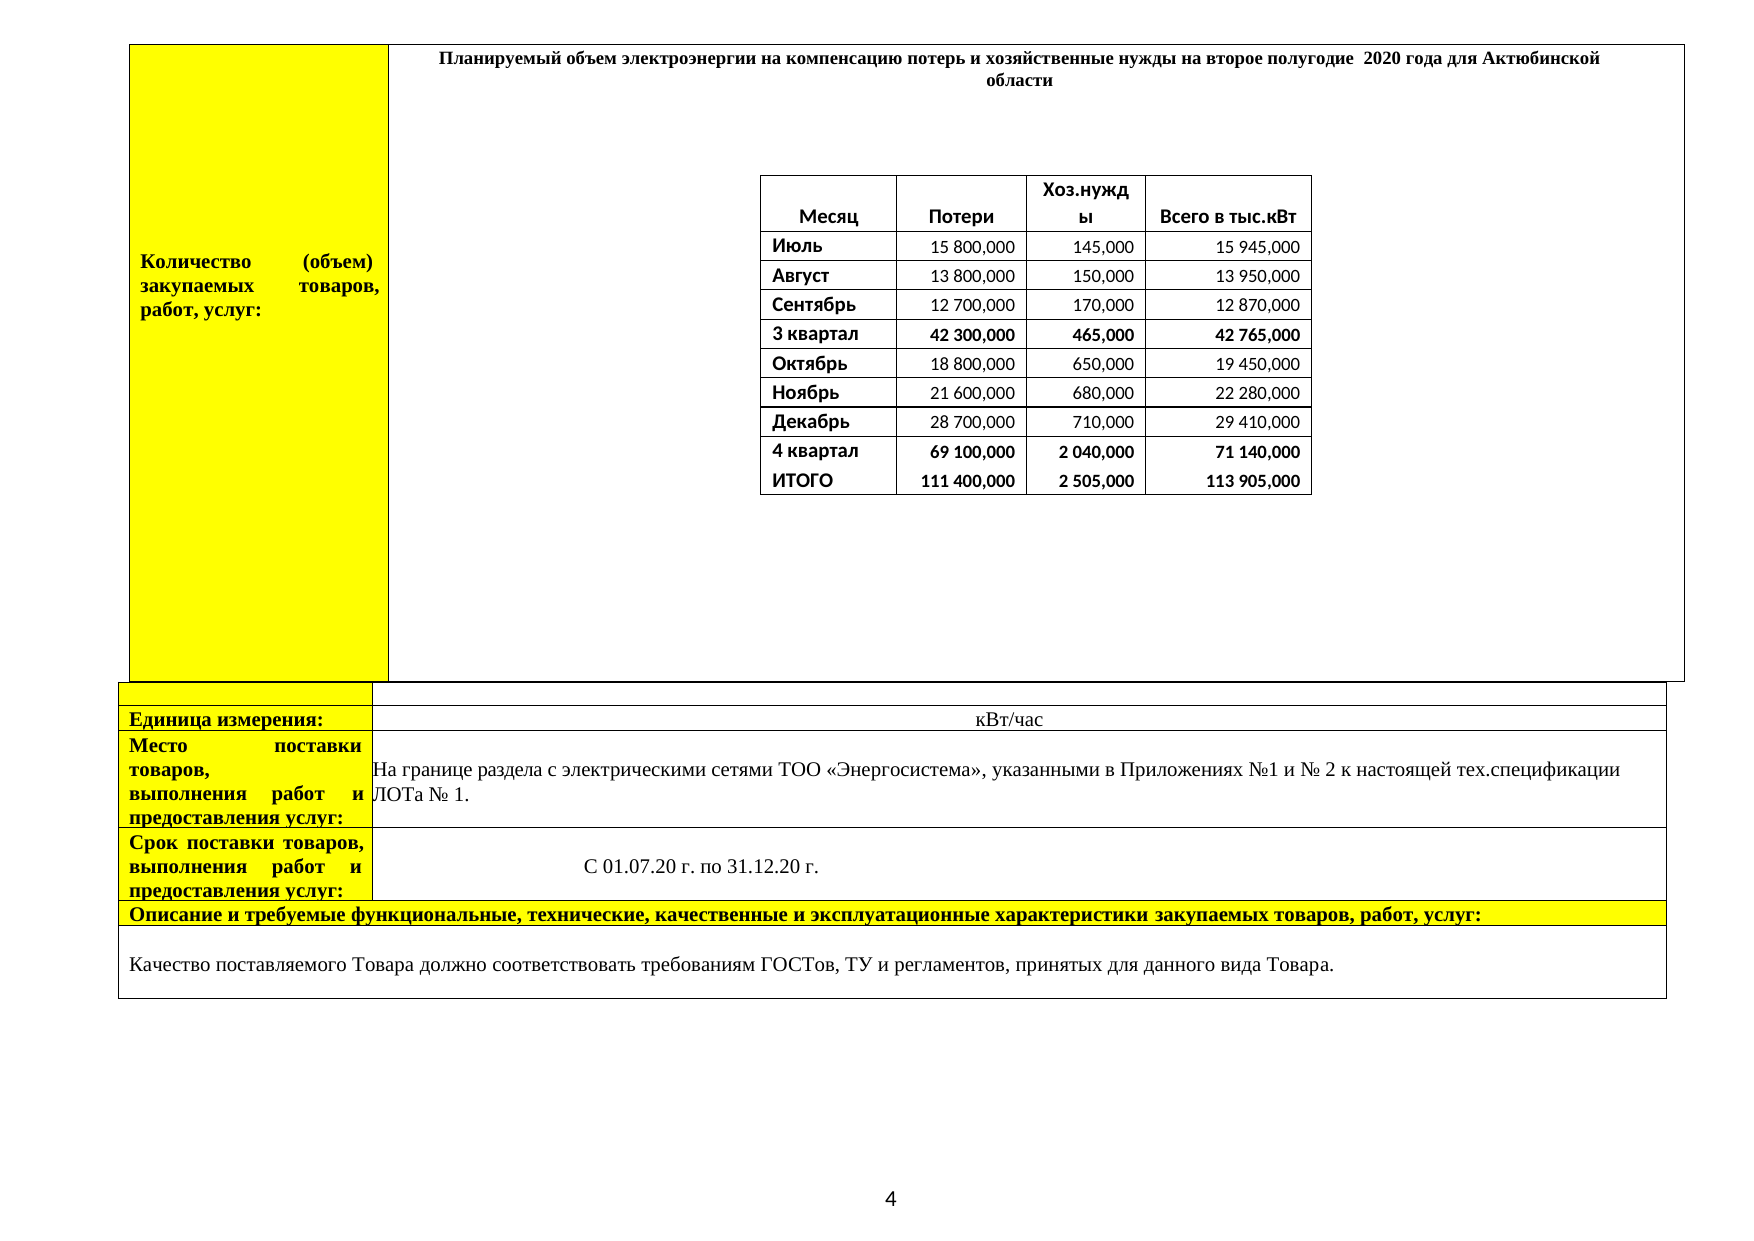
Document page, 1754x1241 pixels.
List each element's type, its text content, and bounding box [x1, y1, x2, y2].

table_header [119, 683, 372, 705]
table_cell кВт/час [373, 706, 1666, 730]
table_cell Качество поставляемого Товара должно соответствовать требованиям ГОСТов, ТУ и регламентов, принятых для данного вида Товара. [119, 926, 1666, 998]
table_cell Количество (объем) закупаемых товаров, работ, услуг: [130, 45, 388, 681]
table_cell Срок поставки товаров, выполнения работ и предоставления услуг: [119, 828, 372, 900]
table_cell С 01.07.20 г. по 31.12.20 г. [373, 828, 1666, 900]
table_cell Единица измерения: [119, 706, 372, 730]
table_cell Описание и требуемые функциональные, технические, качественные и эксплуатационные характеристики закупаемых товаров, работ, услуг: [119, 901, 1666, 925]
table_cell Место поставки товаров, выполнения работ и предоставления услуг: [119, 731, 372, 827]
table_cell На границе раздела с электрическими сетями ТОО «Энергосистема», указанными в Приложениях №1 и № 2 к настоящей тех.спецификации ЛОТа № 1. [373, 731, 1666, 827]
table_header [373, 683, 1666, 705]
table_cell Планируемый объем электроэнергии на компенсацию потерь и хозяйственные нужды на второе полугодие 2020 года для Актюбинской области [389, 45, 1684, 681]
